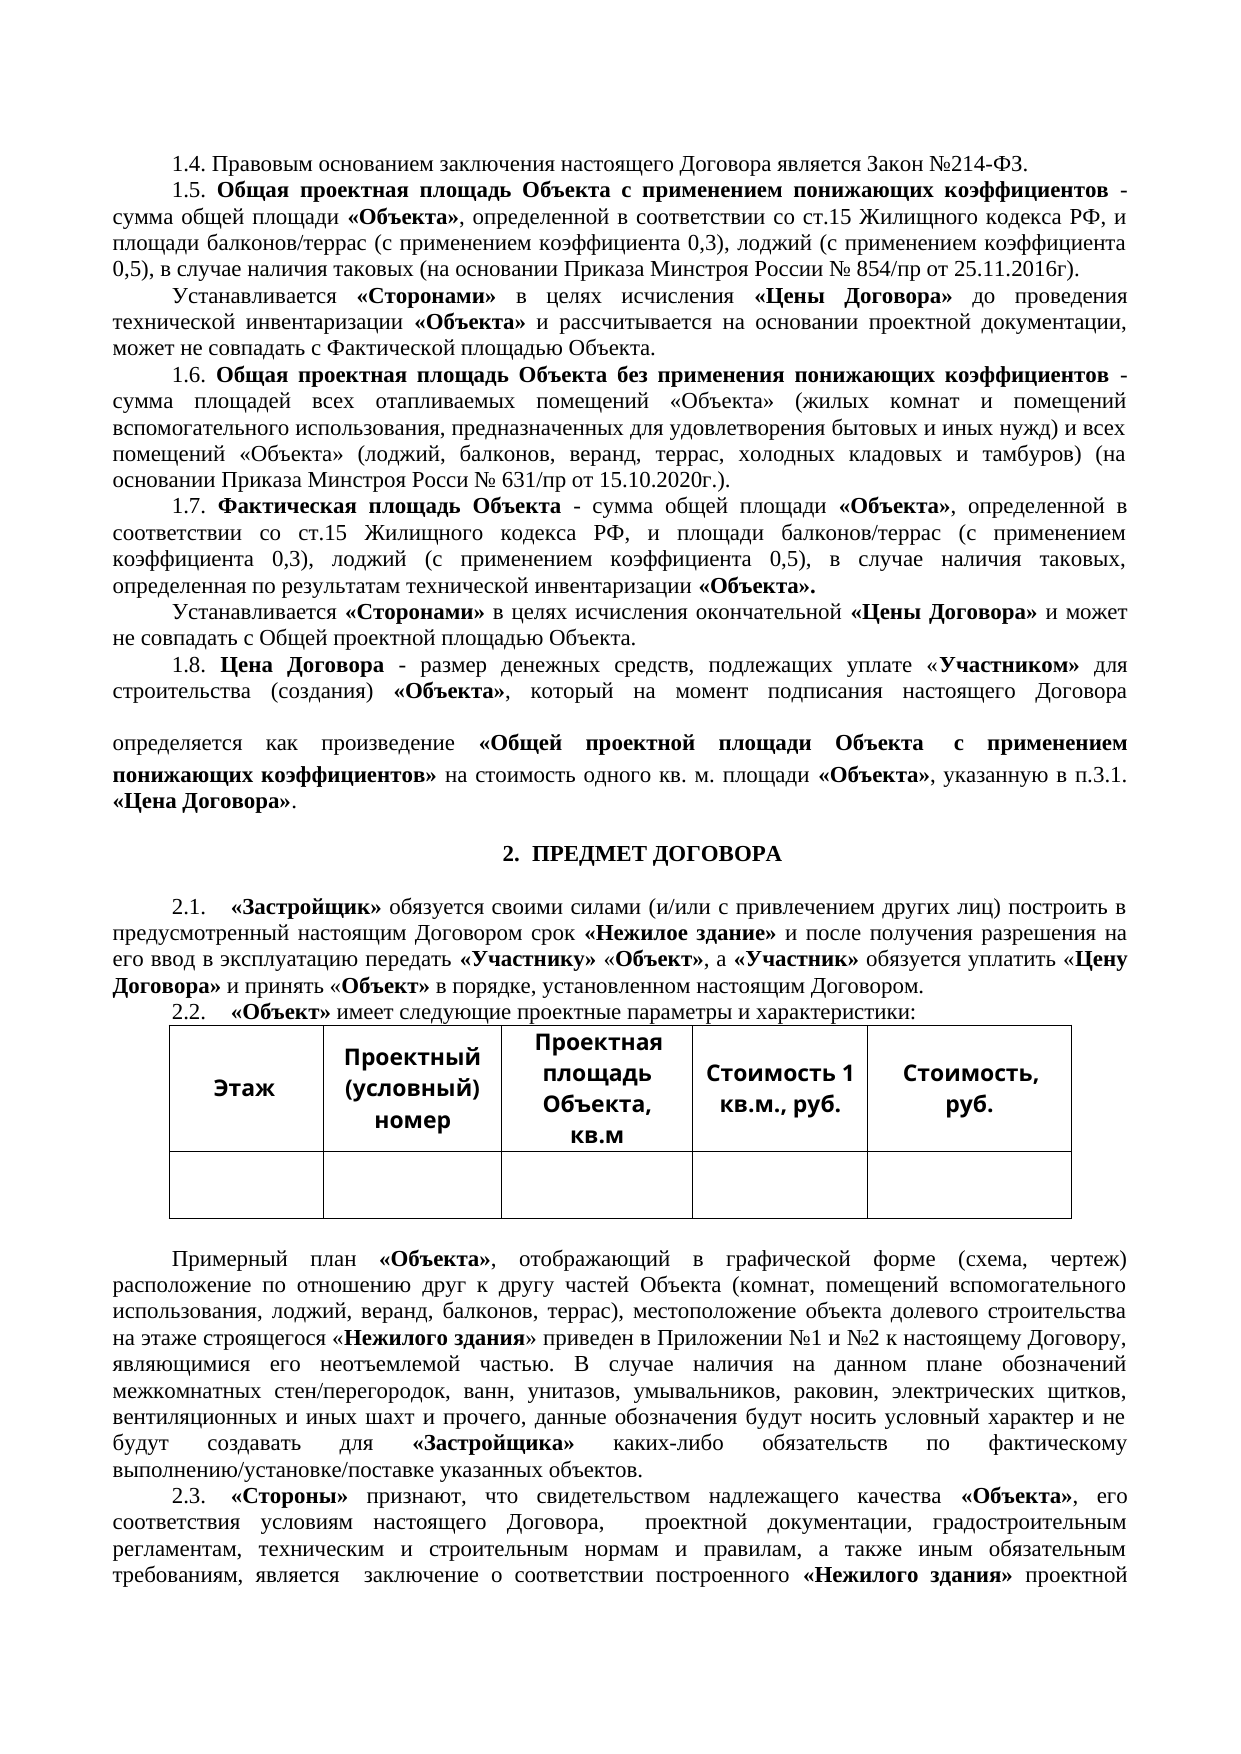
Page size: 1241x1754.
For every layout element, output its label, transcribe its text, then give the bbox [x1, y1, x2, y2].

text Устанавливается «Сторонами» в целях исчисления «Цены Договора» до проведения технической инвентаризации «Объекта» и рассчитывается на основании проектной документации, может не совпадать с Фактической площадью Объекта. [112, 282, 1128, 361]
list «Объект» имеет следующие проектные параметры и характеристики: [112, 998, 1128, 1024]
table_cell [868, 1152, 1071, 1217]
text 1.4. Правовым основанием заключения настоящего Договора является Закон №214-ФЗ. [112, 150, 1128, 176]
list «Застройщик» обязуется своими силами (и/или с привлечением других лиц) построить в предусмотренный настоящим Договором срок «Нежилое здание» и после получения разрешения на его ввод в эксплуатацию передать «Участнику» «Объект», а «Участник» обязуется уплатить «Цену Договора» и принять «Объект» в порядке, установленном настоящим Договором. [112, 893, 1128, 998]
text Устанавливается «Сторонами» в целях исчисления окончательной «Цены Договора» и может не совпадать с Общей проектной площадью Объекта. [112, 598, 1128, 651]
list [112, 1482, 1128, 1587]
table_header Проектный (условный) номер [324, 1026, 501, 1151]
table_header Стоимость, руб. [868, 1026, 1071, 1151]
table_header Этаж [170, 1026, 323, 1151]
table_cell [170, 1152, 323, 1217]
table_cell [693, 1152, 867, 1217]
text 1.6. Общая проектная площадь Объекта без применения понижающих коэффициентов - сумма площадей всех отапливаемых помещений «Объекта» (жилых комнат и помещений вспомогательного использования, предназначенных для удовлетворения бытовых и иных нужд) и всех помещений «Объекта» (лоджий, балконов, веранд, террас, холодных кладовых и тамбуров) (на основании Приказа Минстроя Росси № 631/пр от 15.10.2020г.). [112, 361, 1128, 493]
table_header Стоимость 1 кв.м., руб. [693, 1026, 867, 1151]
text 1.8. Цена Договора - размер денежных средств, подлежащих уплате «Участником» для строительства (создания) «Объекта», который на момент подписания настоящего Договора определяется как произведение «Общей проектной площади Объекта с применением понижающих коэффициентов» на стоимость одного кв. м. площади «Объекта», указанную в п.3.1. «Цена Договора». [112, 651, 1128, 814]
table_cell [502, 1152, 692, 1217]
list ПРЕДМЕТ ДОГОВОРА [112, 840, 1128, 866]
text Примерный план «Объекта», отображающий в графической форме (схема, чертеж) расположение по отношению друг к другу частей Объекта (комнат, помещений вспомогательного использования, лоджий, веранд, балконов, террас), местоположение объекта долевого строительства на этаже строящегося «Нежилого здания» приведен в Приложении №1 и №2 к настоящему Договору, являющимися его неотъемлемой частью. В случае наличия на данном плане обозначений межкомнатных стен/перегородок, ванн, унитазов, умывальников, раковин, электрических щитков, вентиляционных и иных шахт и прочего, данные обозначения будут носить условный характер и не будут создавать для «Застройщика» каких-либо обязательств по фактическому выполнению/установке/поставке указанных объектов. [112, 1245, 1128, 1482]
table_header Проектная площадь Объекта, кв.м [502, 1026, 692, 1151]
table_cell [324, 1152, 501, 1217]
text 1.5. Общая проектная площадь Объекта с применением понижающих коэффициентов - сумма общей площади «Объекта», определенной в соответствии со ст.15 Жилищного кодекса РФ, и площади балконов/террас (с применением коэффициента 0,3), лоджий (с применением коэффициента 0,5), в случае наличия таковых (на основании Приказа Минстроя России № 854/пр от 25.11.2016г). [112, 176, 1128, 282]
text 1.7. Фактическая площадь Объекта - сумма общей площади «Объекта», определенной в соответствии со ст.15 Жилищного кодекса РФ, и площади балконов/террас (с применением коэффициента 0,3), лоджий (с применением коэффициента 0,5), в случае наличия таковых, определенная по результатам технической инвентаризации «Объекта». [112, 493, 1128, 598]
